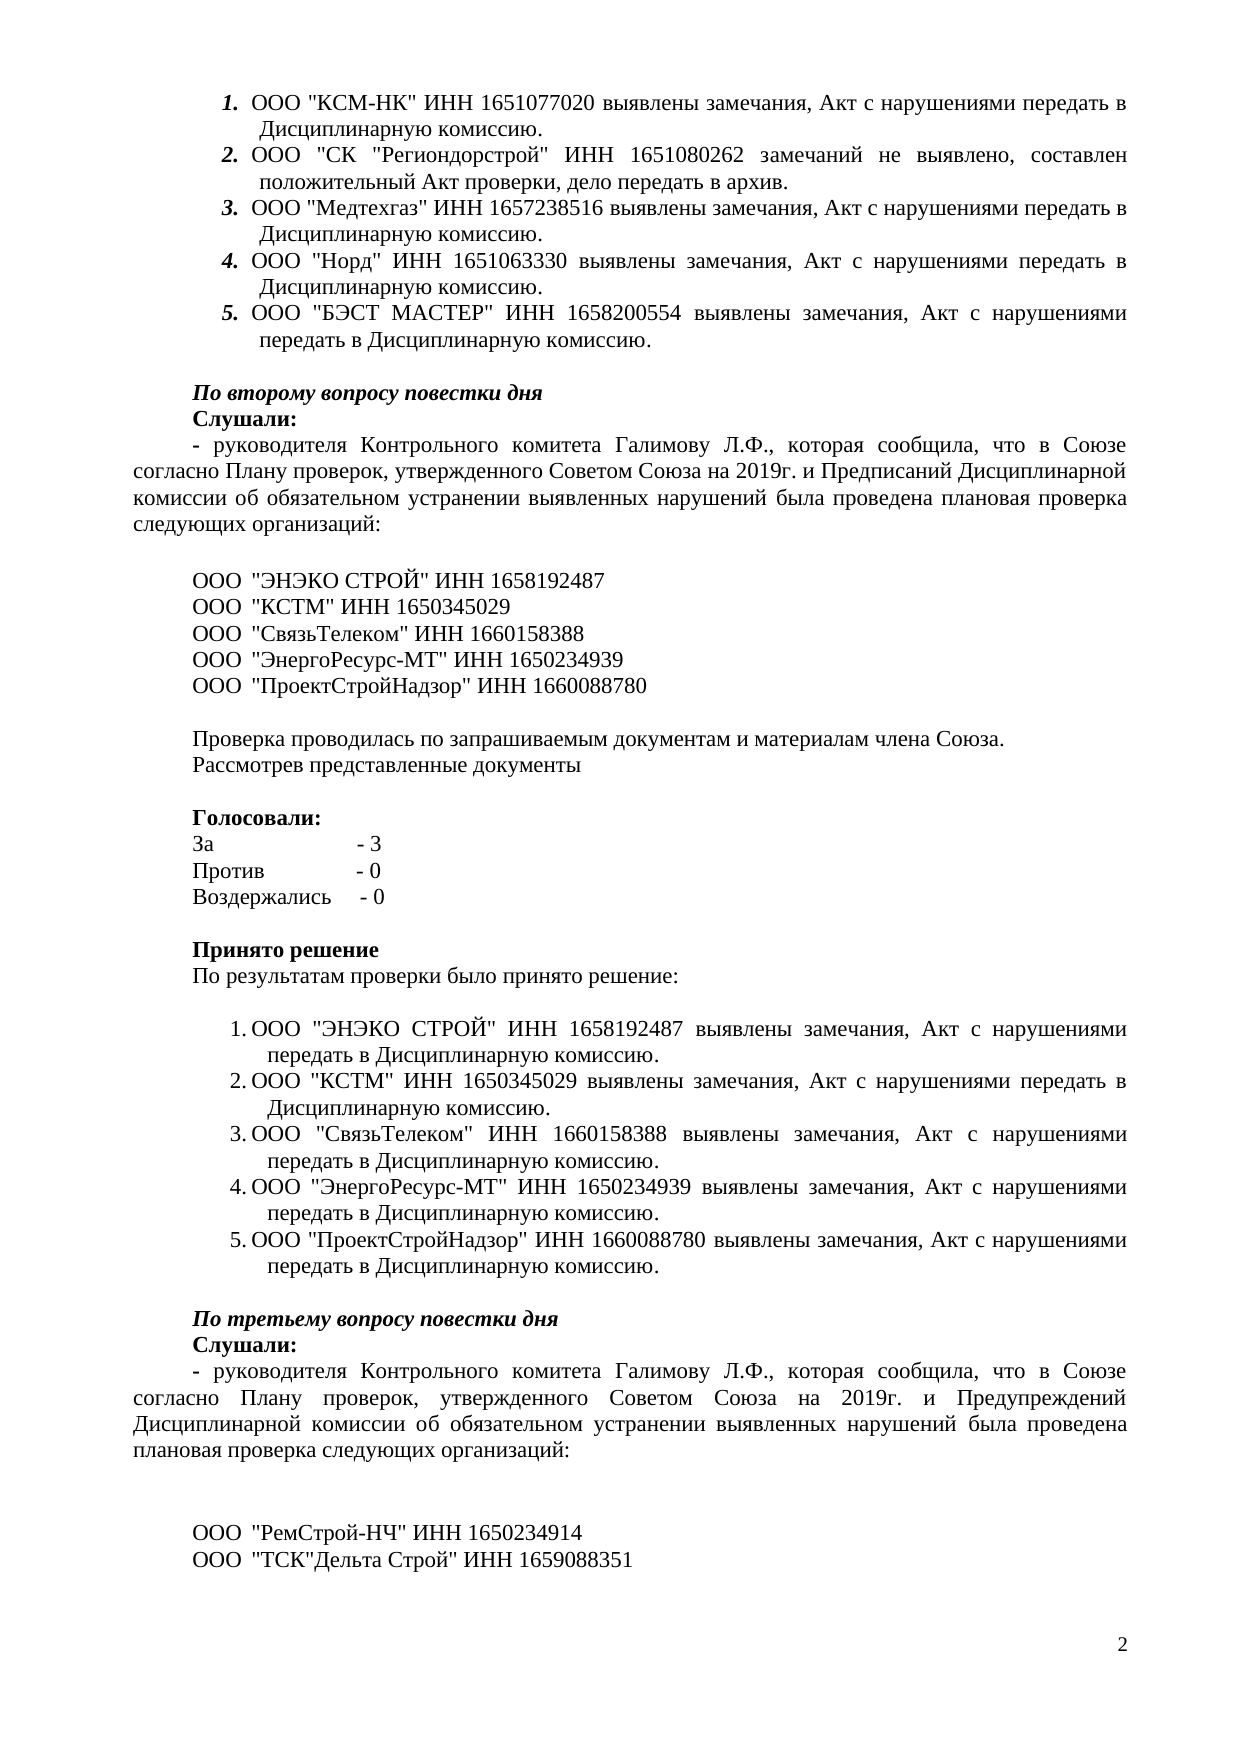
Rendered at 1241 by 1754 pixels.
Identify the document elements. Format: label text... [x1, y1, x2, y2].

text ООО "СвязьТелеком" ИНН 1660158388 [133, 619, 1128, 646]
text По второму вопросу повестки дня [133, 378, 1128, 405]
list ООО "ПроектСтройНадзор" ИНН 1660088780 выявлены замечания, Акт с нарушениями передать в Дисциплинарную комиссию. [229, 1226, 1128, 1278]
list ООО "Норд" ИНН 1651063330 выявлены замечания, Акт с нарушениями передать в Дисциплинарную комиссию. [222, 247, 1128, 299]
text За - 3 [133, 830, 1128, 857]
list ООО "ЭНЭКО СТРОЙ" ИНН 1658192487 выявлены замечания, Акт с нарушениями передать в Дисциплинарную комиссию. [229, 1015, 1128, 1068]
text Воздержались - 0 [133, 883, 1128, 909]
text Против - 0 [133, 857, 1128, 883]
text Голосовали: [133, 804, 1128, 830]
list ООО "БЭСТ МАСТЕР" ИНН 1658200554 выявлены замечания, Акт с нарушениями передать в Дисциплинарную комиссию. [222, 299, 1128, 352]
list ООО "СК "Региондорстрой" ИНН 1651080262 замечаний не выявлено, составлен положительный Акт проверки, дело передать в архив. [222, 141, 1128, 194]
text Принято решение [133, 936, 1128, 962]
text ООО "ЭНЭКО СТРОЙ" ИНН 1658192487 [133, 567, 1128, 593]
text По результатам проверки было принято решение: [133, 962, 1128, 988]
text Слушали: [133, 405, 1128, 431]
text Слушали: [133, 1331, 1128, 1357]
text ООО "ЭнергоРесурс-МТ" ИНН 1650234939 [133, 646, 1128, 672]
list ООО "КСТМ" ИНН 1650345029 выявлены замечания, Акт с нарушениями передать в Дисциплинарную комиссию. [229, 1068, 1128, 1120]
list ООО "СвязьТелеком" ИНН 1660158388 выявлены замечания, Акт с нарушениями передать в Дисциплинарную комиссию. [229, 1120, 1128, 1173]
text - руководителя Контрольного комитета Галимову Л.Ф., которая сообщила, что в Союзе согласно Плану проверок, утвержденного Советом Союза на 2019г. и Предписаний Дисциплинарной комиссии об обязательном устранении выявленных нарушений была проведена плановая проверка следующих организаций: [133, 431, 1128, 537]
text По третьему вопросу повестки дня [133, 1305, 1128, 1331]
text ООО "ТСК"Дельта Строй" ИНН 1659088351 [133, 1546, 1128, 1572]
list ООО "Медтехгаз" ИНН 1657238516 выявлены замечания, Акт с нарушениями передать в Дисциплинарную комиссию. [222, 194, 1128, 247]
list ООО "КСМ-НК" ИНН 1651077020 выявлены замечания, Акт с нарушениями передать в Дисциплинарную комиссию. [222, 89, 1128, 141]
text Рассмотрев представленные документы [133, 751, 1128, 778]
text ООО "РемСтрой-НЧ" ИНН 1650234914 [133, 1519, 1128, 1546]
text - руководителя Контрольного комитета Галимову Л.Ф., которая сообщила, что в Союзе согласно Плану проверок, утвержденного Советом Союза на 2019г. и Предупреждений Дисциплинарной комиссии об обязательном устранении выявленных нарушений была проведена плановая проверка следующих организаций: [133, 1357, 1128, 1463]
text ООО "КСТМ" ИНН 1650345029 [133, 593, 1128, 619]
text Проверка проводилась по запрашиваемым документам и материалам члена Союза. [133, 725, 1128, 751]
list ООО "ЭнергоРесурс-МТ" ИНН 1650234939 выявлены замечания, Акт с нарушениями передать в Дисциплинарную комиссию. [229, 1173, 1128, 1226]
text ООО "ПроектСтройНадзор" ИНН 1660088780 [133, 672, 1128, 699]
